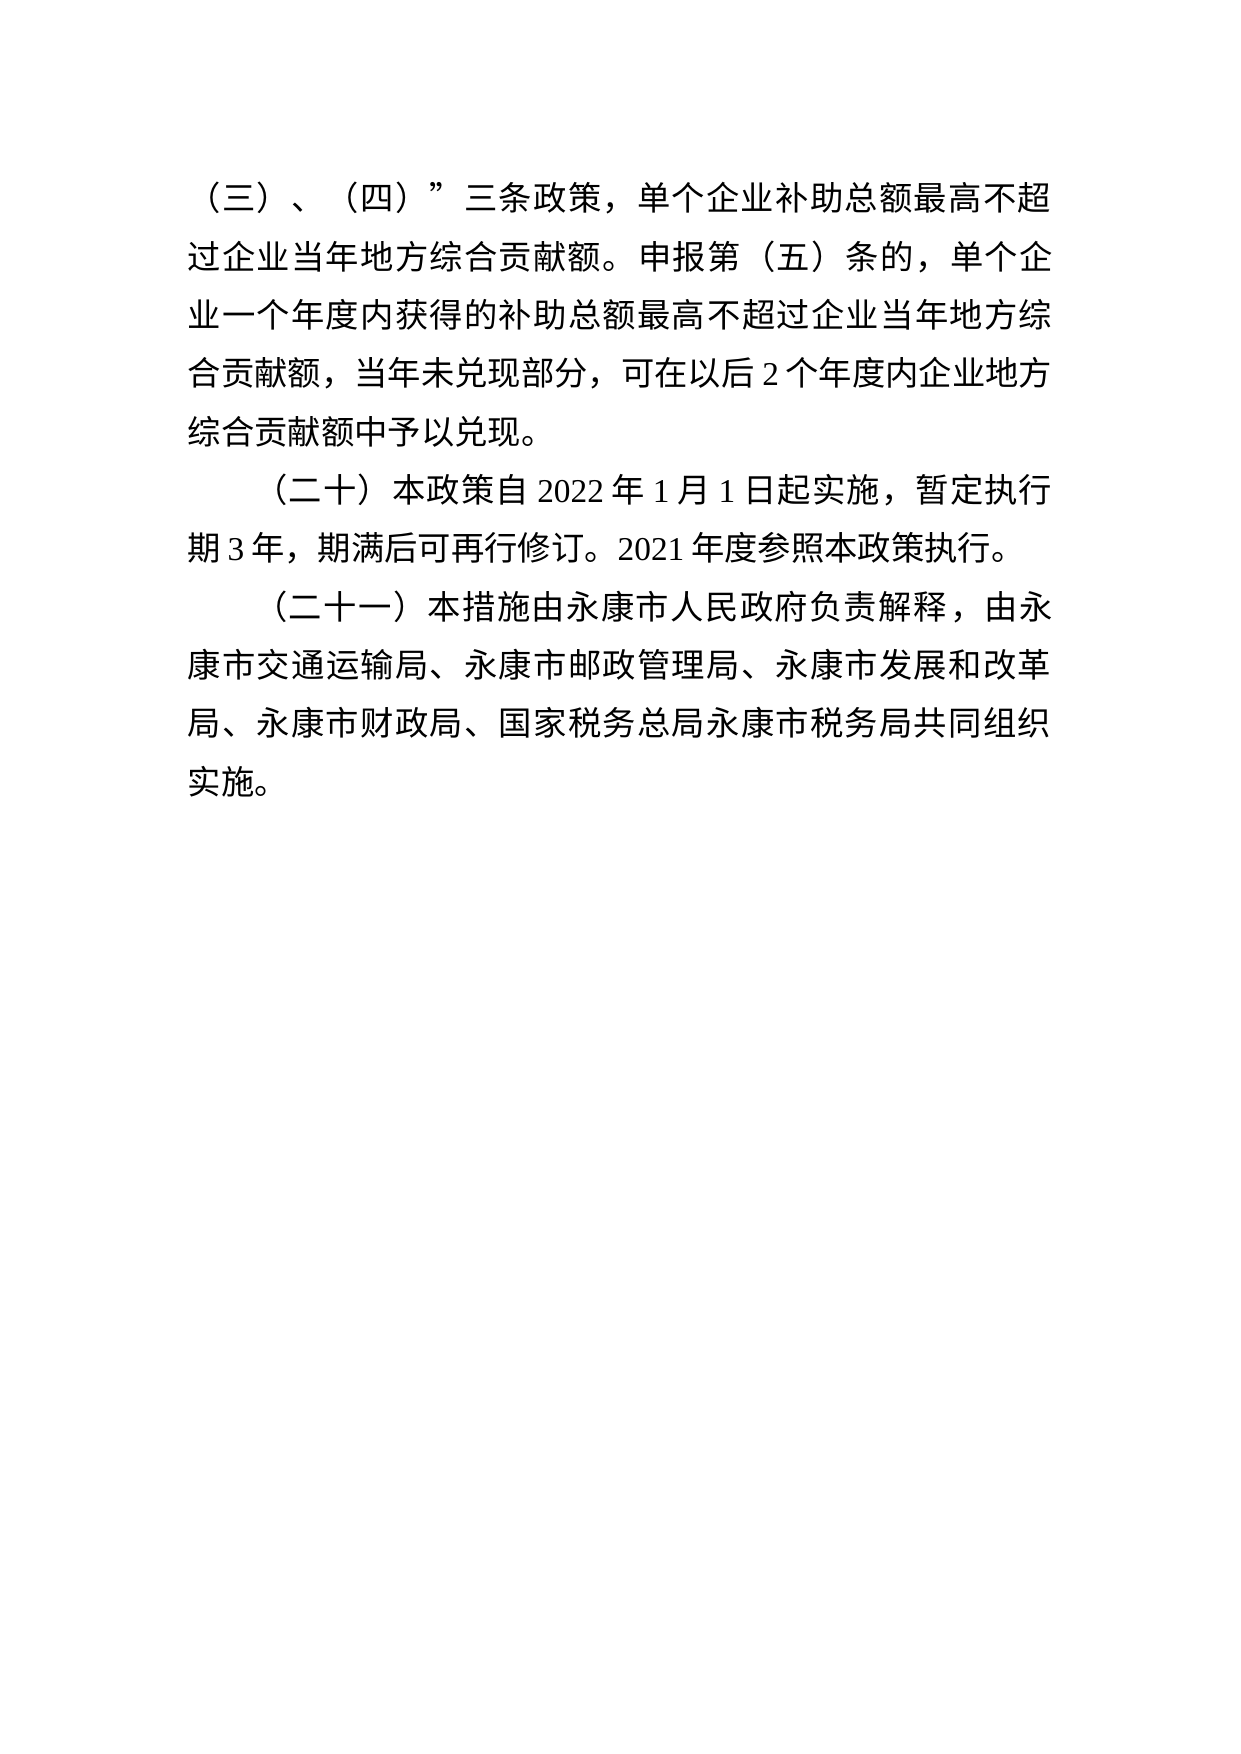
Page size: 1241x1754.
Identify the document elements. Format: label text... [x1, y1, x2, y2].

text （二十一）本措施由永康市人民政府负责解释，由永康市交通运输局、永康市邮政管理局、永康市发展和改革局、永康市财政局、国家税务总局永康市税务局共同组织实施。 [187, 570, 1053, 804]
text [187, 162, 1053, 454]
text （二十）本政策自2022年1月1日起实施，暂定执行期3年，期满后可再行修订。2021年度参照本政策执行。 [187, 454, 1053, 570]
